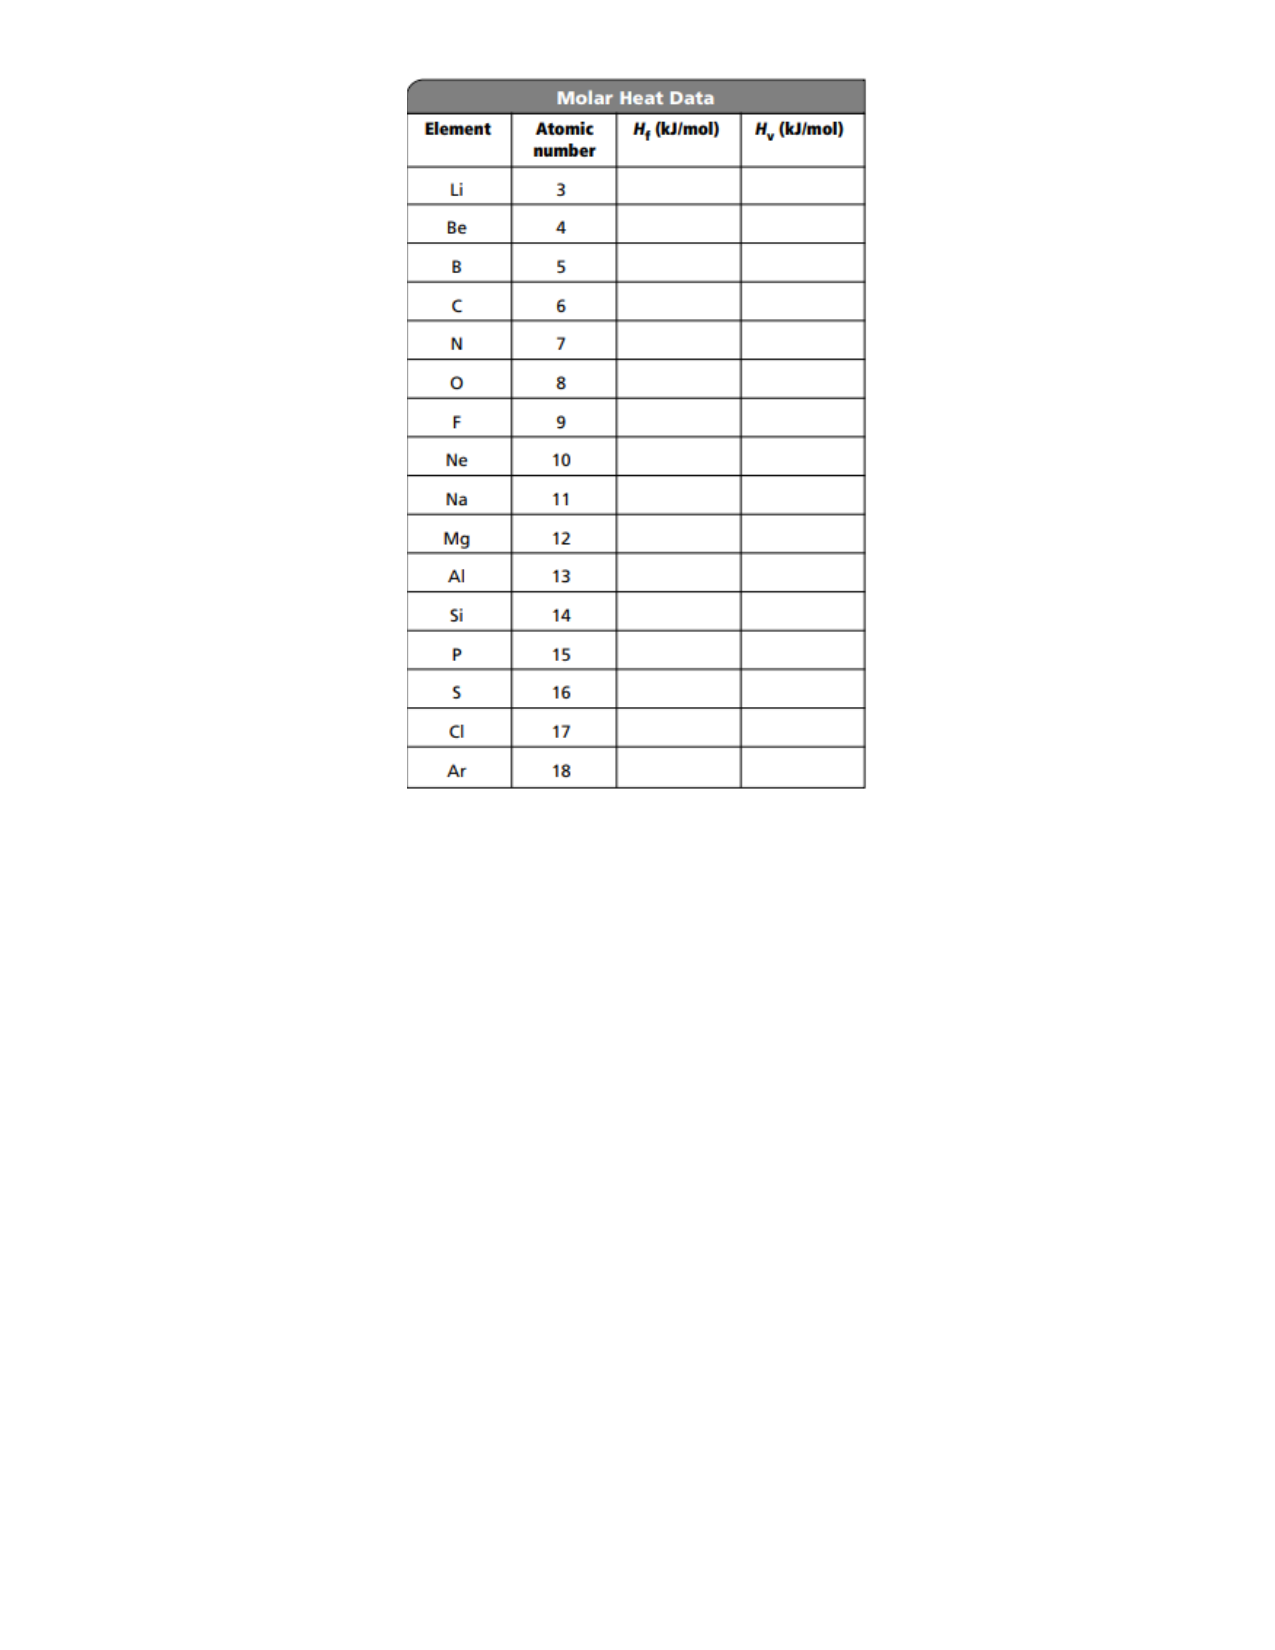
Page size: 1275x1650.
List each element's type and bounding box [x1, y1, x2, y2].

picture [407, 75, 868, 799]
